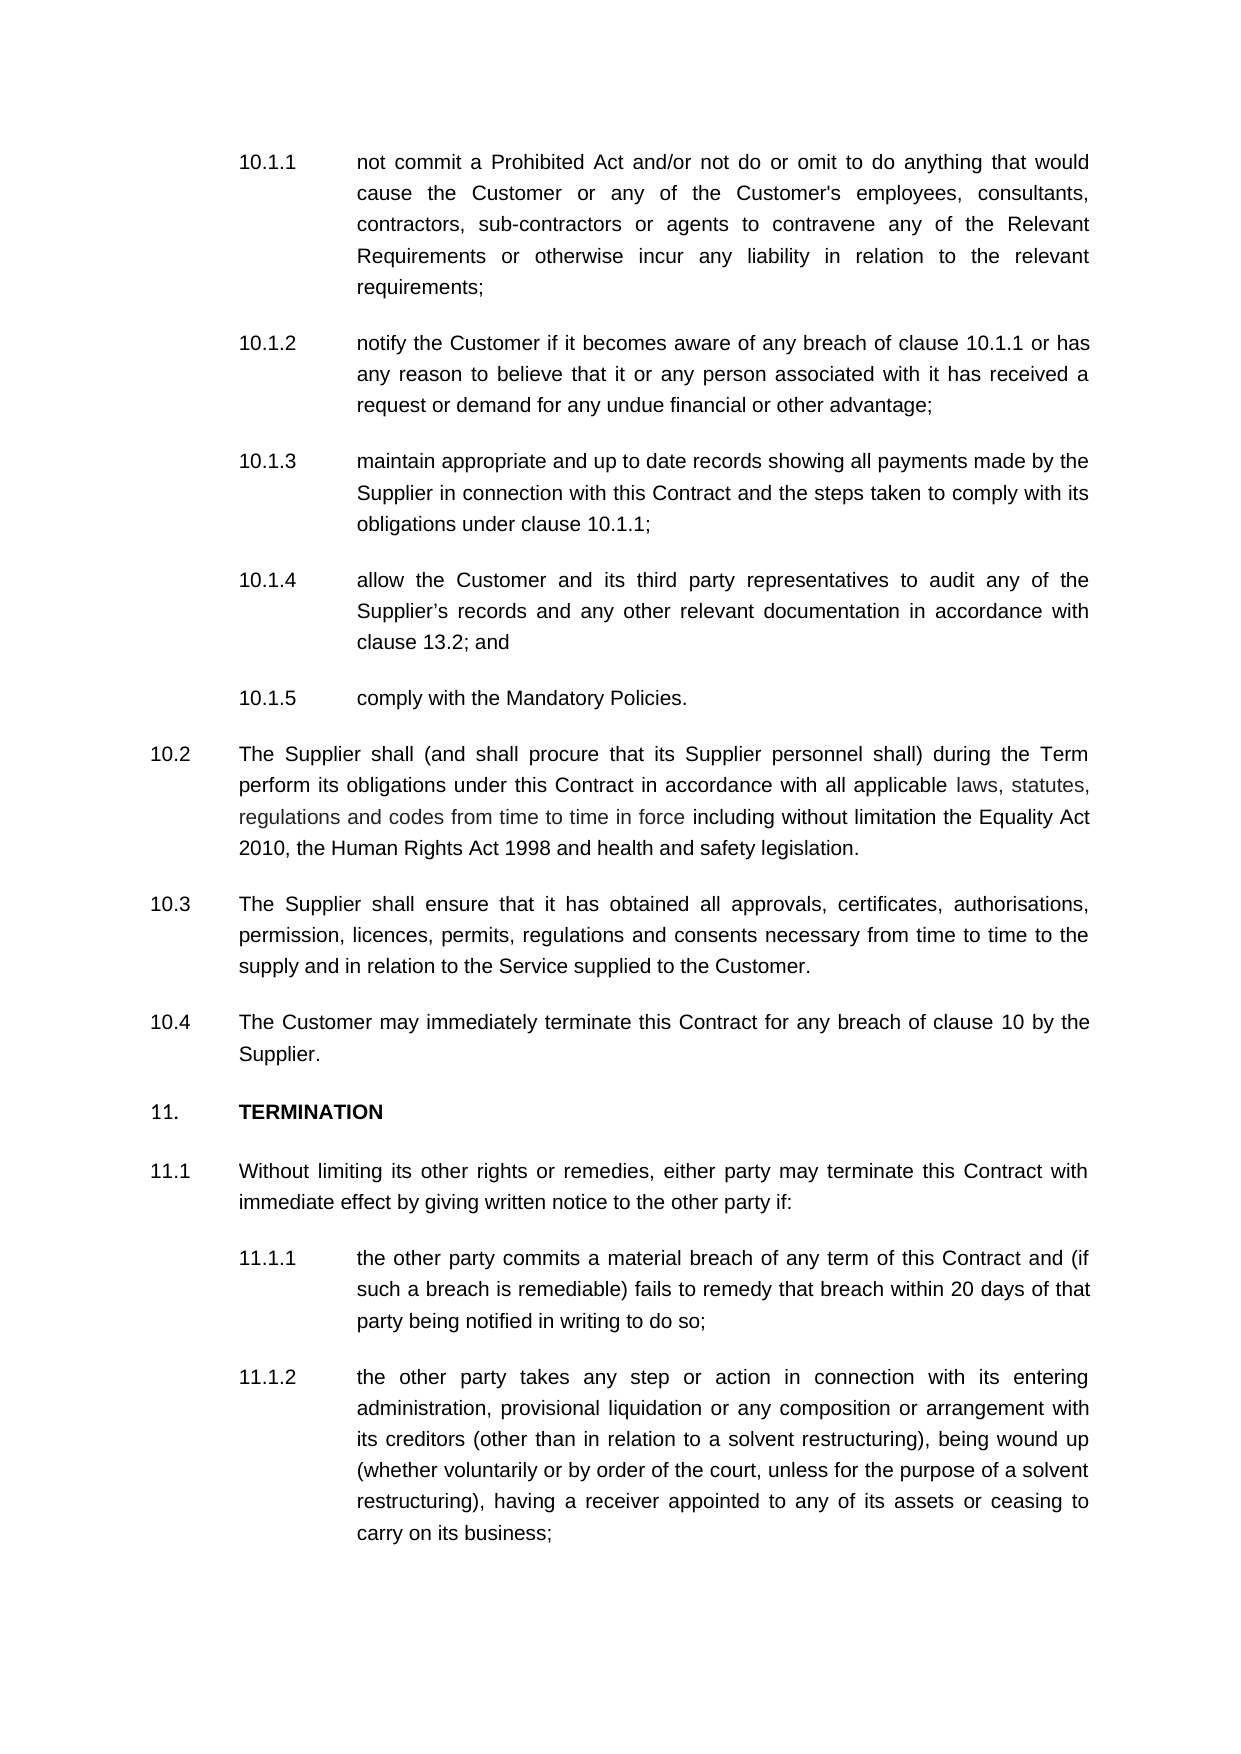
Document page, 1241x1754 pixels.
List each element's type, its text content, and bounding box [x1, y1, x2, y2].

text not commit a Prohibited Act and/or not do or omit to do anything that would cause the Customer or any of the Customer's employees, consultants, contractors, sub-contractors or agents to contravene any of the Relevant Requirements or otherwise incur any liability in relation to the relevant requirements; [238, 150, 1090, 298]
text allow the Customer and its third party representatives to audit any of the Supplier’s records and any other relevant documentation in accordance with clause 13.2; and [238, 568, 1090, 654]
text maintain appropriate and up to date records showing all payments made by the Supplier in connection with this Contract and the steps taken to comply with its obligations under clause 10.1.1; [238, 449, 1090, 535]
text the other party commits a material breach of any term of this Contract and (if such a breach is remediable) fails to remedy that breach within 20 days of that party being notified in writing to do so; [238, 1246, 1090, 1332]
text Without limiting its other rights or remedies, either party may terminate this Contract with immediate effect by giving written notice to the other party if: [150, 1159, 1090, 1214]
text TERMINATION [150, 1097, 1090, 1126]
text notify the Customer if it becomes aware of any breach of clause 10.1.1 or has any reason to believe that it or any person associated with it has received a request or demand for any undue financial or other advantage; [238, 331, 1090, 417]
text comply with the Mandatory Policies. [238, 686, 1090, 710]
text The Supplier shall (and shall procure that its Supplier personnel shall) during the Term perform its obligations under this Contract in accordance with all applicable laws, statutes, regulations and codes from time to time in force including without limitation the Equality Act 2010, the Human Rights Act 1998 and health and safety legislation. [150, 742, 1090, 859]
text the other party takes any step or action in connection with its entering administration, provisional liquidation or any composition or arrangement with its creditors (other than in relation to a solvent restructuring), being wound up (whether voluntarily or by order of the court, unless for the purpose of a solvent restructuring), having a receiver appointed to any of its assets or ceasing to carry on its business; [238, 1364, 1090, 1544]
text The Supplier shall ensure that it has obtained all approvals, certificates, authorisations, permission, licences, permits, regulations and consents necessary from time to time to the supply and in relation to the Service supplied to the Customer. [150, 892, 1090, 978]
text The Customer may immediately terminate this Contract for any breach of clause 10 by the Supplier. [150, 1010, 1090, 1065]
